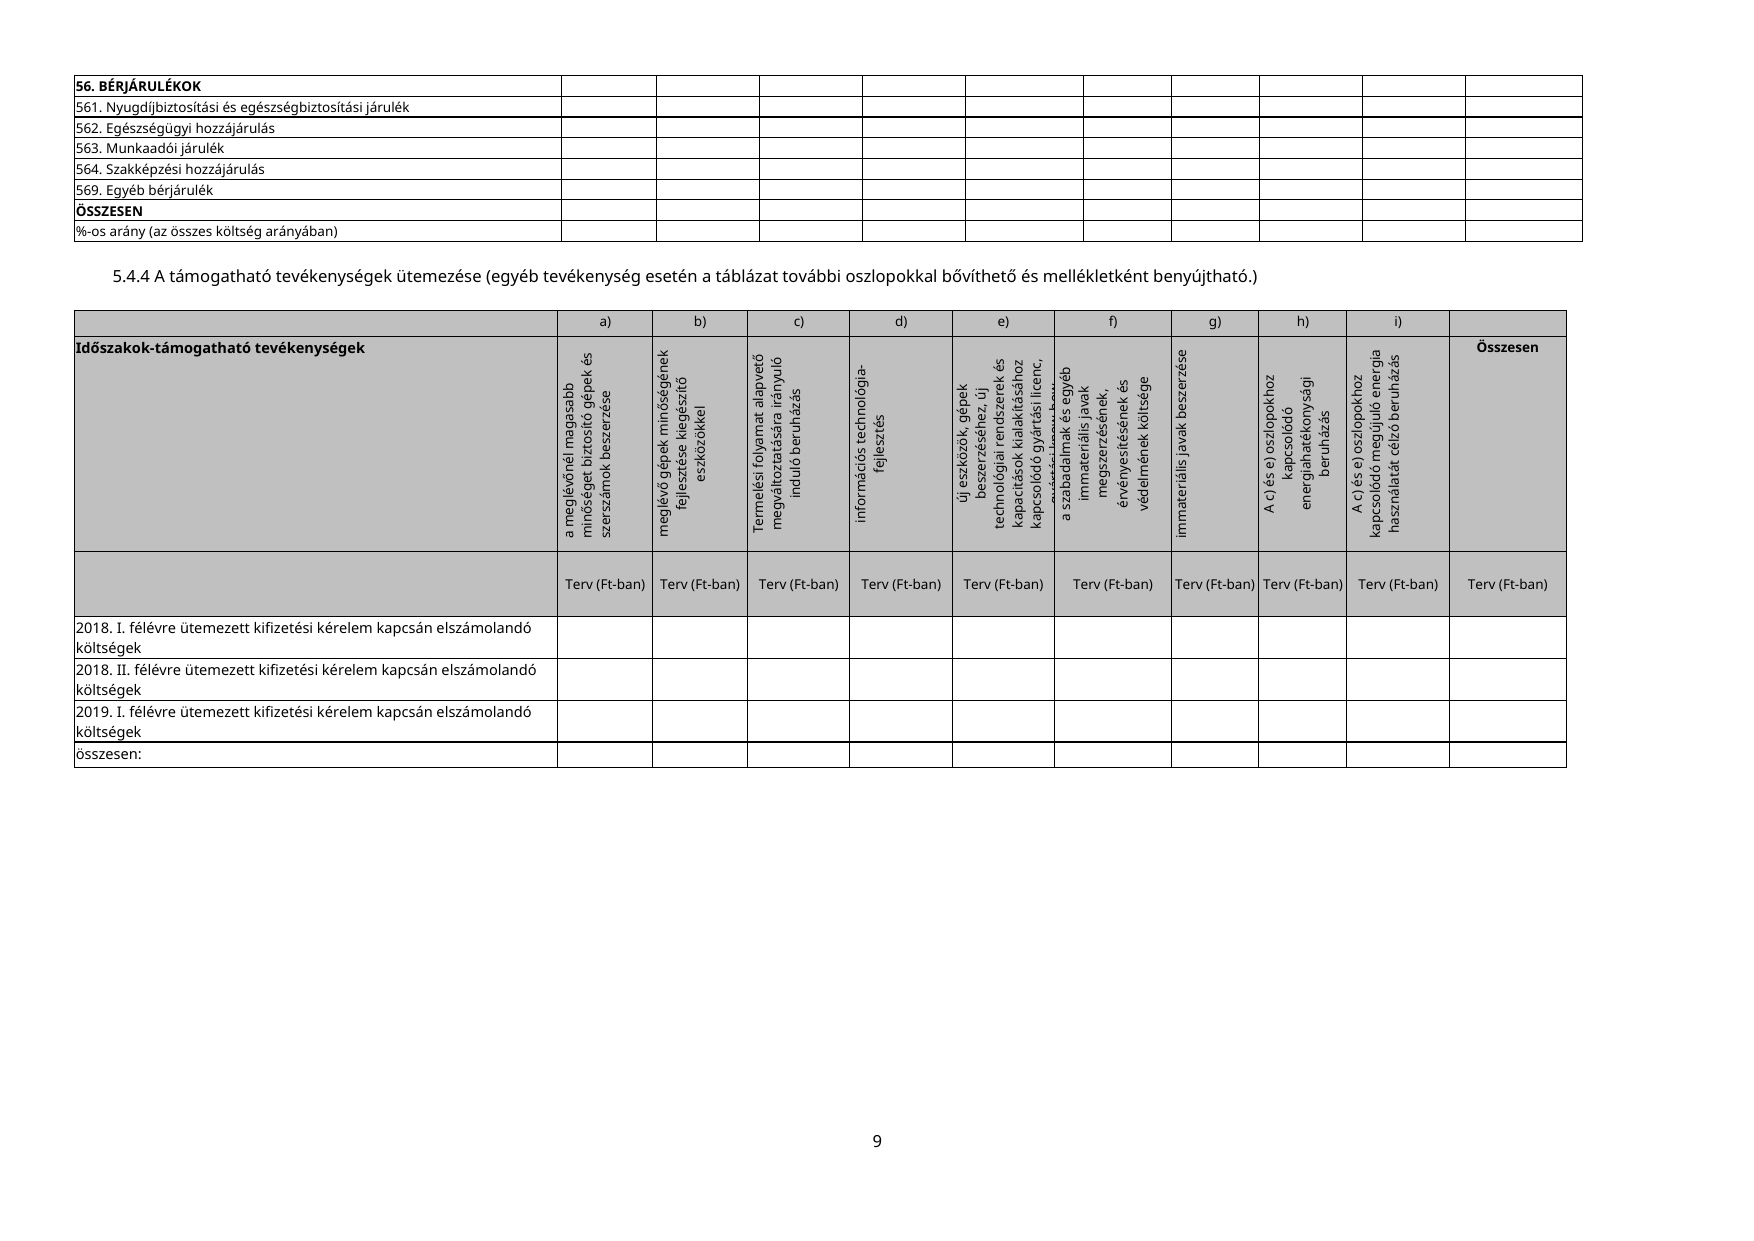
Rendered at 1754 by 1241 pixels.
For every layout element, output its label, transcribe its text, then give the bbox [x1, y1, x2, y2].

table_cell 2019. I. félévre ütemezett kifizetési kérelem kapcsán elszámolandó költségek [75, 701, 557, 741]
table_cell [1055, 743, 1171, 767]
table_cell Terv (Ft-ban) [558, 552, 652, 616]
table_cell [1055, 701, 1171, 741]
table_cell [1172, 159, 1259, 179]
table_cell [75, 552, 557, 616]
table_cell [657, 76, 759, 96]
table_cell 562. Egészségügyi hozzájárulás [75, 118, 561, 137]
table_cell [953, 743, 1054, 767]
table_cell [1363, 200, 1465, 220]
table_header a) [558, 311, 652, 336]
table_cell [1347, 743, 1449, 767]
table_cell Termelési folyamat alapvető megváltoztatására irányuló induló beruházás [748, 337, 849, 551]
table_cell [657, 159, 759, 179]
table_cell [863, 97, 965, 116]
table_cell 2018. I. félévre ütemezett kifizetési kérelem kapcsán elszámolandó költségek [75, 617, 557, 658]
table_cell [653, 659, 747, 699]
table_cell [1055, 617, 1171, 658]
table_cell [657, 118, 759, 137]
table_cell 564. Szakképzési hozzájárulás [75, 159, 561, 179]
table_cell [850, 701, 952, 741]
table_header e) [953, 311, 1054, 336]
table_cell [1172, 659, 1258, 699]
table_cell [966, 76, 1083, 96]
table_cell [850, 617, 952, 658]
table_cell Terv (Ft-ban) [1172, 552, 1258, 616]
table_cell [748, 743, 849, 767]
table_cell [562, 118, 656, 137]
table_cell [760, 180, 862, 199]
table_cell Időszakok-támogatható tevékenységek [75, 337, 557, 551]
table_cell [1259, 617, 1346, 658]
table_cell [1084, 200, 1171, 220]
table_cell [1084, 118, 1171, 137]
table_cell [1450, 617, 1566, 658]
table_header b) [653, 311, 747, 336]
table_header h) [1259, 311, 1346, 336]
table_cell [863, 221, 965, 241]
table_header d) [850, 311, 952, 336]
table_cell [558, 617, 652, 658]
table_cell információs technológia-fejlesztés [850, 337, 952, 551]
table_cell [562, 76, 656, 96]
table_cell [657, 221, 759, 241]
table_cell [1084, 97, 1171, 116]
table_cell [863, 200, 965, 220]
table_cell [1260, 200, 1362, 220]
table_cell [653, 617, 747, 658]
table_cell [1260, 76, 1362, 96]
table_cell [562, 159, 656, 179]
table_cell [1259, 701, 1346, 741]
table_cell [1363, 118, 1465, 137]
table_cell [558, 659, 652, 699]
table_header c) [748, 311, 849, 336]
table_cell [760, 221, 862, 241]
table_cell [760, 97, 862, 116]
table_cell [1172, 221, 1259, 241]
table_cell [1260, 180, 1362, 199]
table_cell [1466, 159, 1582, 179]
table_cell [760, 200, 862, 220]
table_cell [748, 659, 849, 699]
table_cell [850, 743, 952, 767]
table_cell A c) és e) oszlopokhoz kapcsolódó energiahatékonysági beruházás [1259, 337, 1346, 551]
table_header [1450, 311, 1566, 336]
table_cell [1172, 701, 1258, 741]
table_cell [1466, 76, 1582, 96]
table_cell Terv (Ft-ban) [1347, 552, 1449, 616]
table_cell [1260, 97, 1362, 116]
table_cell összesen: [75, 743, 557, 767]
table_cell [657, 200, 759, 220]
table_cell [863, 76, 965, 96]
table_cell [1450, 659, 1566, 699]
table_cell [1172, 76, 1259, 96]
table_cell [863, 159, 965, 179]
table_cell [1363, 138, 1465, 158]
table_cell [953, 659, 1054, 699]
table_cell a szabadalmak és egyéb immateriális javak megszerzésének, érvényesítésének és védelmének költsége [1055, 337, 1171, 551]
table_cell Összesen [1450, 337, 1566, 551]
table_cell Terv (Ft-ban) [1450, 552, 1566, 616]
table_cell [657, 180, 759, 199]
table_cell [966, 180, 1083, 199]
table_cell [748, 701, 849, 741]
table_header g) [1172, 311, 1258, 336]
table_cell [1450, 743, 1566, 767]
table_cell [760, 76, 862, 96]
table_cell [1363, 180, 1465, 199]
table_cell 561. Nyugdíjbiztosítási és egészségbiztosítási járulék [75, 97, 561, 116]
table_cell [748, 617, 849, 658]
table_cell [1466, 97, 1582, 116]
table_cell [1450, 701, 1566, 741]
table_cell [562, 221, 656, 241]
table_cell 563. Munkaadói járulék [75, 138, 561, 158]
table_cell [1363, 159, 1465, 179]
table_cell [1172, 617, 1258, 658]
table_cell [558, 701, 652, 741]
table_cell [1466, 118, 1582, 137]
table_cell [1466, 200, 1582, 220]
table_cell [657, 97, 759, 116]
table_cell [1363, 76, 1465, 96]
table_cell [657, 138, 759, 158]
table_cell [1259, 659, 1346, 699]
table_cell [1172, 200, 1259, 220]
table_cell a meglévőnél magasabb minőséget biztosító gépek és szerszámok beszerzése [558, 337, 652, 551]
table_cell [850, 659, 952, 699]
table_cell [863, 118, 965, 137]
table_cell [760, 138, 862, 158]
table_cell [966, 221, 1083, 241]
table_cell Terv (Ft-ban) [953, 552, 1054, 616]
table_cell [760, 159, 862, 179]
table_cell [1172, 118, 1259, 137]
table_cell [1084, 76, 1171, 96]
table_header i) [1347, 311, 1449, 336]
table_cell [1260, 159, 1362, 179]
table_cell [653, 701, 747, 741]
table_cell [1084, 159, 1171, 179]
table_cell immateriális javak beszerzése [1172, 337, 1258, 551]
table_cell [1084, 180, 1171, 199]
table_cell [1347, 659, 1449, 699]
table_cell [1466, 221, 1582, 241]
table_cell [1347, 701, 1449, 741]
table_cell [760, 118, 862, 137]
table_cell [562, 180, 656, 199]
table_cell Terv (Ft-ban) [850, 552, 952, 616]
table_cell [558, 743, 652, 767]
table_cell [1363, 221, 1465, 241]
table_header f) [1055, 311, 1171, 336]
table_cell Terv (Ft-ban) [1259, 552, 1346, 616]
table_cell [1172, 743, 1258, 767]
table_cell 569. Egyéb bérjárulék [75, 180, 561, 199]
table_cell [1172, 138, 1259, 158]
table_cell [966, 97, 1083, 116]
table_cell [1084, 138, 1171, 158]
table_cell [1260, 221, 1362, 241]
table_cell [1055, 659, 1171, 699]
table_cell [863, 180, 965, 199]
table_cell [1260, 118, 1362, 137]
table_cell [1363, 97, 1465, 116]
table_cell [966, 118, 1083, 137]
table_cell [863, 138, 965, 158]
table_cell ÖSSZESEN [75, 200, 561, 220]
table_cell [1084, 221, 1171, 241]
table_cell %-os arány (az összes költség arányában) [75, 221, 561, 241]
table_cell [1466, 180, 1582, 199]
table_cell [1172, 97, 1259, 116]
table_cell 2018. II. félévre ütemezett kifizetési kérelem kapcsán elszámolandó költségek [75, 659, 557, 699]
table_header [75, 311, 557, 336]
table_cell [1347, 617, 1449, 658]
table_cell [966, 138, 1083, 158]
table_cell [1260, 138, 1362, 158]
table_cell [562, 200, 656, 220]
table_cell A c) és e) oszlopokhoz kapcsolódó megújuló energia használatát célzó beruházás [1347, 337, 1449, 551]
table_cell [1259, 743, 1346, 767]
table_cell [953, 617, 1054, 658]
text 5.4.4 A támogatható tevékenységek ütemezése (egyéb tevékenység esetén a táblázat további oszlopokkal bővíthető és mellékletként benyújtható.) [112, 264, 1679, 287]
table_cell [966, 159, 1083, 179]
table_cell [966, 200, 1083, 220]
table_cell [653, 743, 747, 767]
table_cell [1172, 180, 1259, 199]
table_cell [562, 97, 656, 116]
table_cell új eszközök, gépek beszerzéséhez, új technológiai rendszerek és kapacitások kialakításához kapcsolódó gyártási licenc, gyártási know-how beszerzések [953, 337, 1054, 551]
table_cell [562, 138, 656, 158]
table_cell [1466, 138, 1582, 158]
table_cell Terv (Ft-ban) [748, 552, 849, 616]
table_cell [953, 701, 1054, 741]
table_cell Terv (Ft-ban) [653, 552, 747, 616]
table_cell meglévő gépek minőségének fejlesztése kiegészítő eszközökkel [653, 337, 747, 551]
table_cell 56. BÉRJÁRULÉKOK [75, 76, 561, 96]
table_cell Terv (Ft-ban) [1055, 552, 1171, 616]
